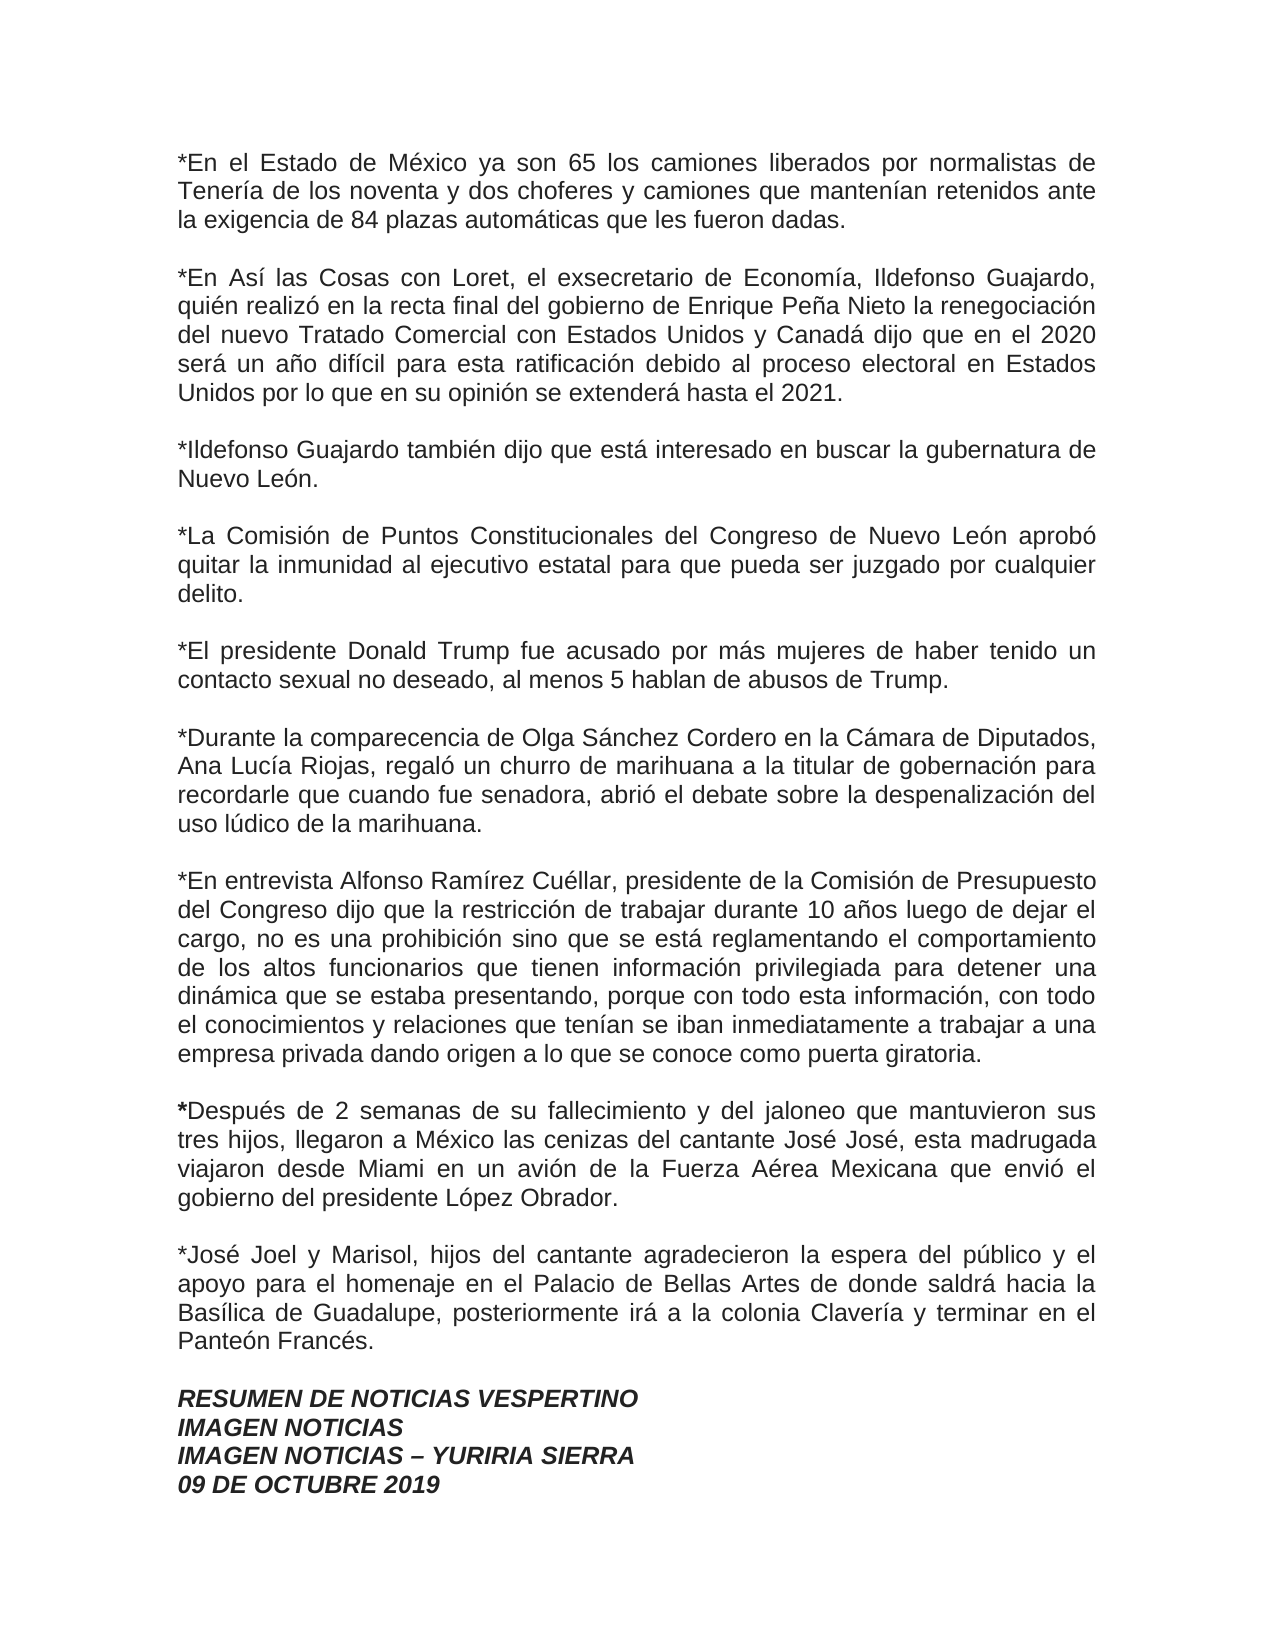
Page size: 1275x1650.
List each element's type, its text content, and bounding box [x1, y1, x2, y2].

text *En el Estado de México ya son 65 los camiones liberados por normalistas de Tenería de los noventa y dos choferes y camiones que mantenían retenidos ante la exigencia de 84 plazas automáticas que les fueron dadas. [177, 148, 1098, 234]
text *La Comisión de Puntos Constitucionales del Congreso de Nuevo León aprobó quitar la inmunidad al ejecutivo estatal para que pueda ser juzgado por cualquier delito. [177, 521, 1098, 608]
text *Ildefonso Guajardo también dijo que está interesado en buscar la gubernatura de Nuevo León. [177, 435, 1098, 493]
text *El presidente Donald Trump fue acusado por más mujeres de haber tenido un contacto sexual no deseado, al menos 5 hablan de abusos de Trump. [177, 636, 1098, 694]
text *En Así las Cosas con Loret, el exsecretario de Economía, Ildefonso Guajardo, quién realizó en la recta final del gobierno de Enrique Peña Nieto la renegociación del nuevo Tratado Comercial con Estados Unidos y Canadá dijo que en el 2020 será un año difícil para esta ratificación debido al proceso electoral en Estados Unidos por lo que en su opinión se extenderá hasta el 2021. [177, 263, 1098, 406]
text *José Joel y Marisol, hijos del cantante agradecieron la espera del público y el apoyo para el homenaje en el Palacio de Bellas Artes de donde saldrá hacia la Basílica de Guadalupe, posteriormente irá a la colonia Clavería y terminar en el Panteón Francés. [177, 1240, 1098, 1355]
text *En entrevista Alfonso Ramírez Cuéllar, presidente de la Comisión de Presupuesto del Congreso dijo que la restricción de trabajar durante 10 años luego de dejar el cargo, no es una prohibición sino que se está reglamentando el comportamiento de los altos funcionarios que tienen información privilegiada para detener una dinámica que se estaba presentando, porque con todo esta información, con todo el conocimientos y relaciones que tenían se iban inmediatamente a trabajar a una empresa privada dando origen a lo que se conoce como puerta giratoria. [177, 866, 1098, 1068]
text *Después de 2 semanas de su fallecimiento y del jaloneo que mantuvieron sus tres hijos, llegaron a México las cenizas del cantante José José, esta madrugada viajaron desde Miami en un avión de la Fuerza Aérea Mexicana que envió el gobierno del presidente López Obrador. [177, 1096, 1098, 1211]
text 09 DE OCTUBRE 2019 [177, 1470, 1098, 1499]
text IMAGEN NOTICIAS [177, 1413, 1098, 1441]
text RESUMEN DE NOTICIAS VESPERTINO [177, 1384, 1098, 1413]
text IMAGEN NOTICIAS – YURIRIA SIERRA [177, 1441, 1098, 1470]
text *Durante la comparecencia de Olga Sánchez Cordero en la Cámara de Diputados, Ana Lucía Riojas, regaló un churro de marihuana a la titular de gobernación para recordarle que cuando fue senadora, abrió el debate sobre la despenalización del uso lúdico de la marihuana. [177, 723, 1098, 838]
